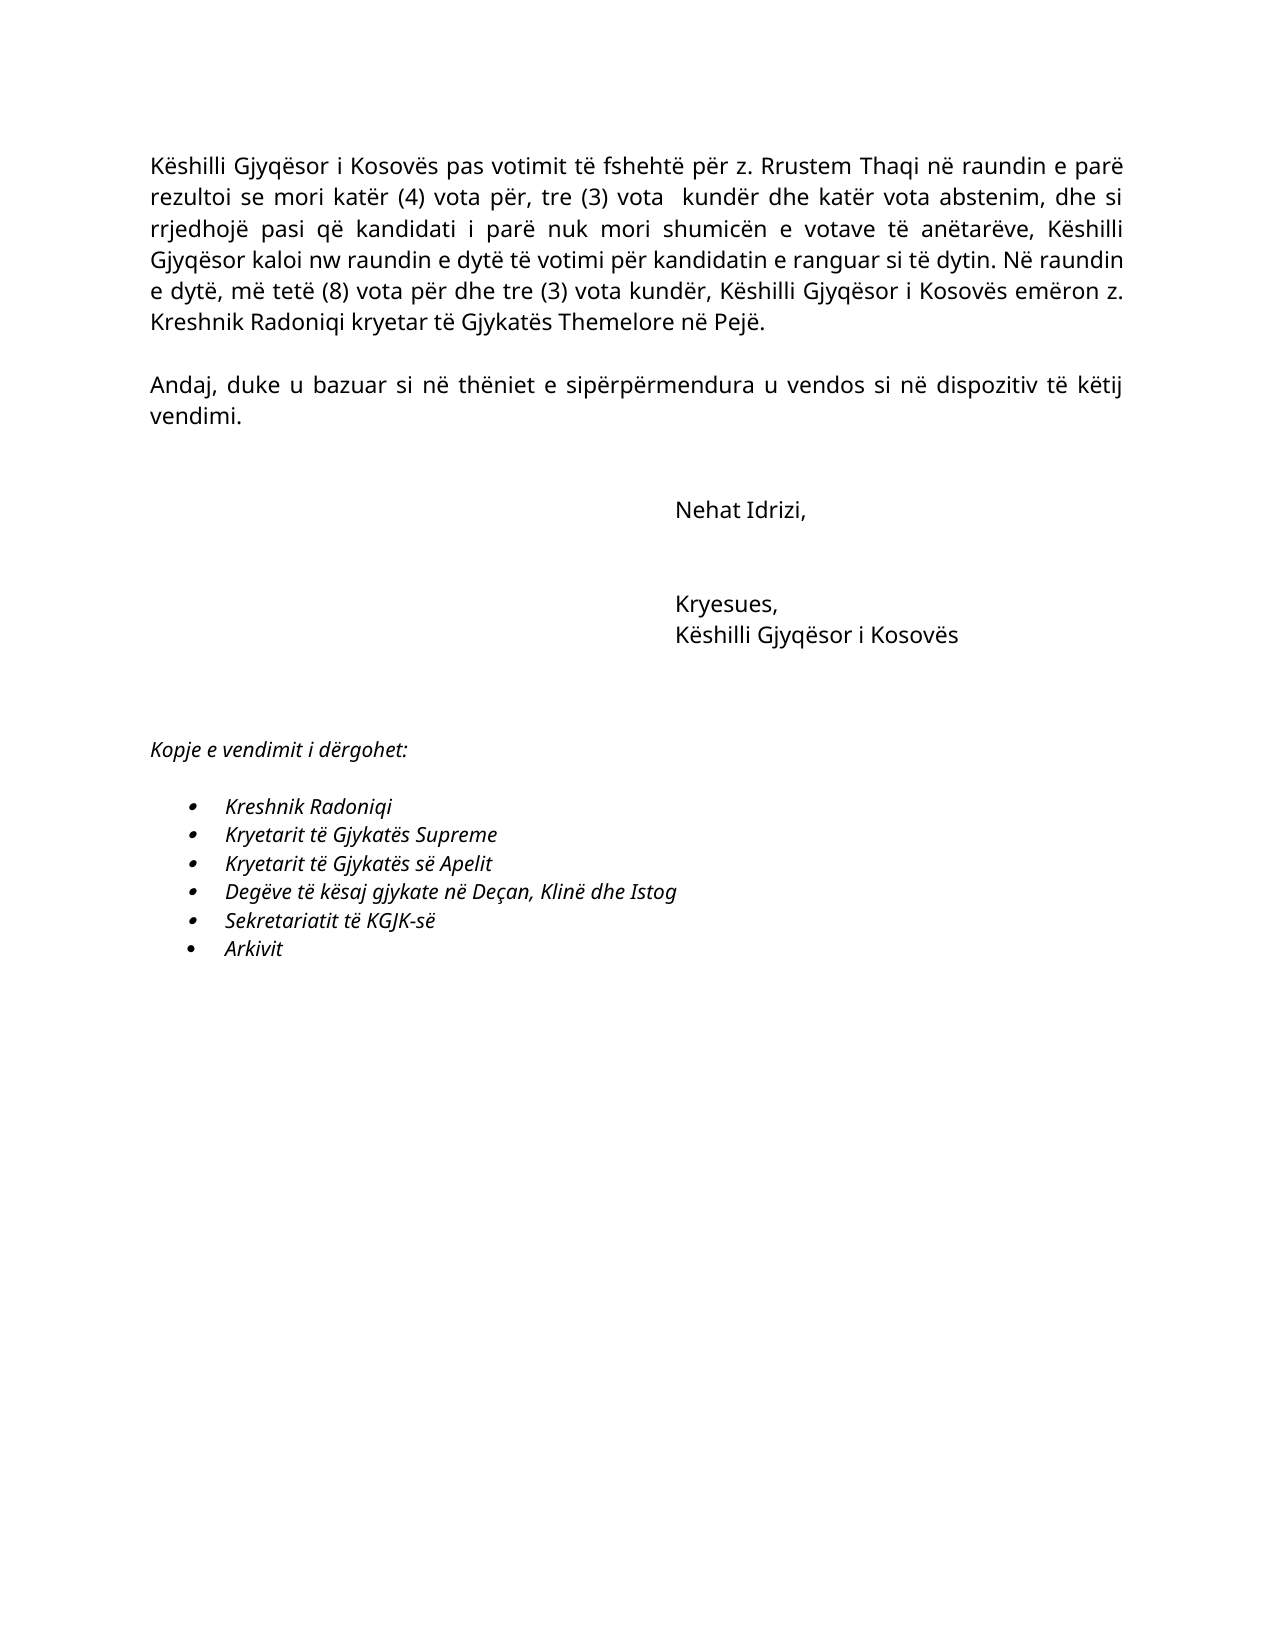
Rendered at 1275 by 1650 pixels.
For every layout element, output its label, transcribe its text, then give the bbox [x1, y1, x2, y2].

text Kopje e vendimit i dërgohet: [150, 735, 1125, 764]
text Nehat Idrizi, [150, 494, 1125, 525]
list Kryetarit të Gjykatës Supreme [187, 821, 1125, 849]
list Kreshnik Radoniqi [187, 792, 1125, 821]
text Këshilli Gjyqësor i Kosovës [675, 619, 1125, 650]
list Sekretariatit të KGJK-së [187, 906, 1125, 934]
text Këshilli Gjyqësor i Kosovës pas votimit të fshehtë për z. Rrustem Thaqi në raundin e parë rezultoi se mori katër (4) vota për, tre (3) vota kundër dhe katër vota abstenim, dhe si rrjedhojë pasi që kandidati i parë nuk mori shumicën e votave të anëtarëve, Këshilli Gjyqësor kaloi nw raundin e dytë të votimi për kandidatin e ranguar si të dytin. Në raundin e dytë, më tetë (8) vota për dhe tre (3) vota kundër, Këshilli Gjyqësor i Kosovës emëron z. Kreshnik Radoniqi kryetar të Gjykatës Themelore në Pejë. [150, 150, 1125, 337]
list Kryetarit të Gjykatës së Apelit [187, 849, 1125, 877]
text Andaj, duke u bazuar si në thëniet e sipërpërmendura u vendos si në dispozitiv të këtij vendimi. [150, 369, 1125, 431]
list Degëve të kësaj gjykate në Deçan, Klinë dhe Istog [187, 877, 1125, 906]
text Kryesues, [675, 587, 1125, 619]
list Arkivit [187, 934, 1125, 963]
